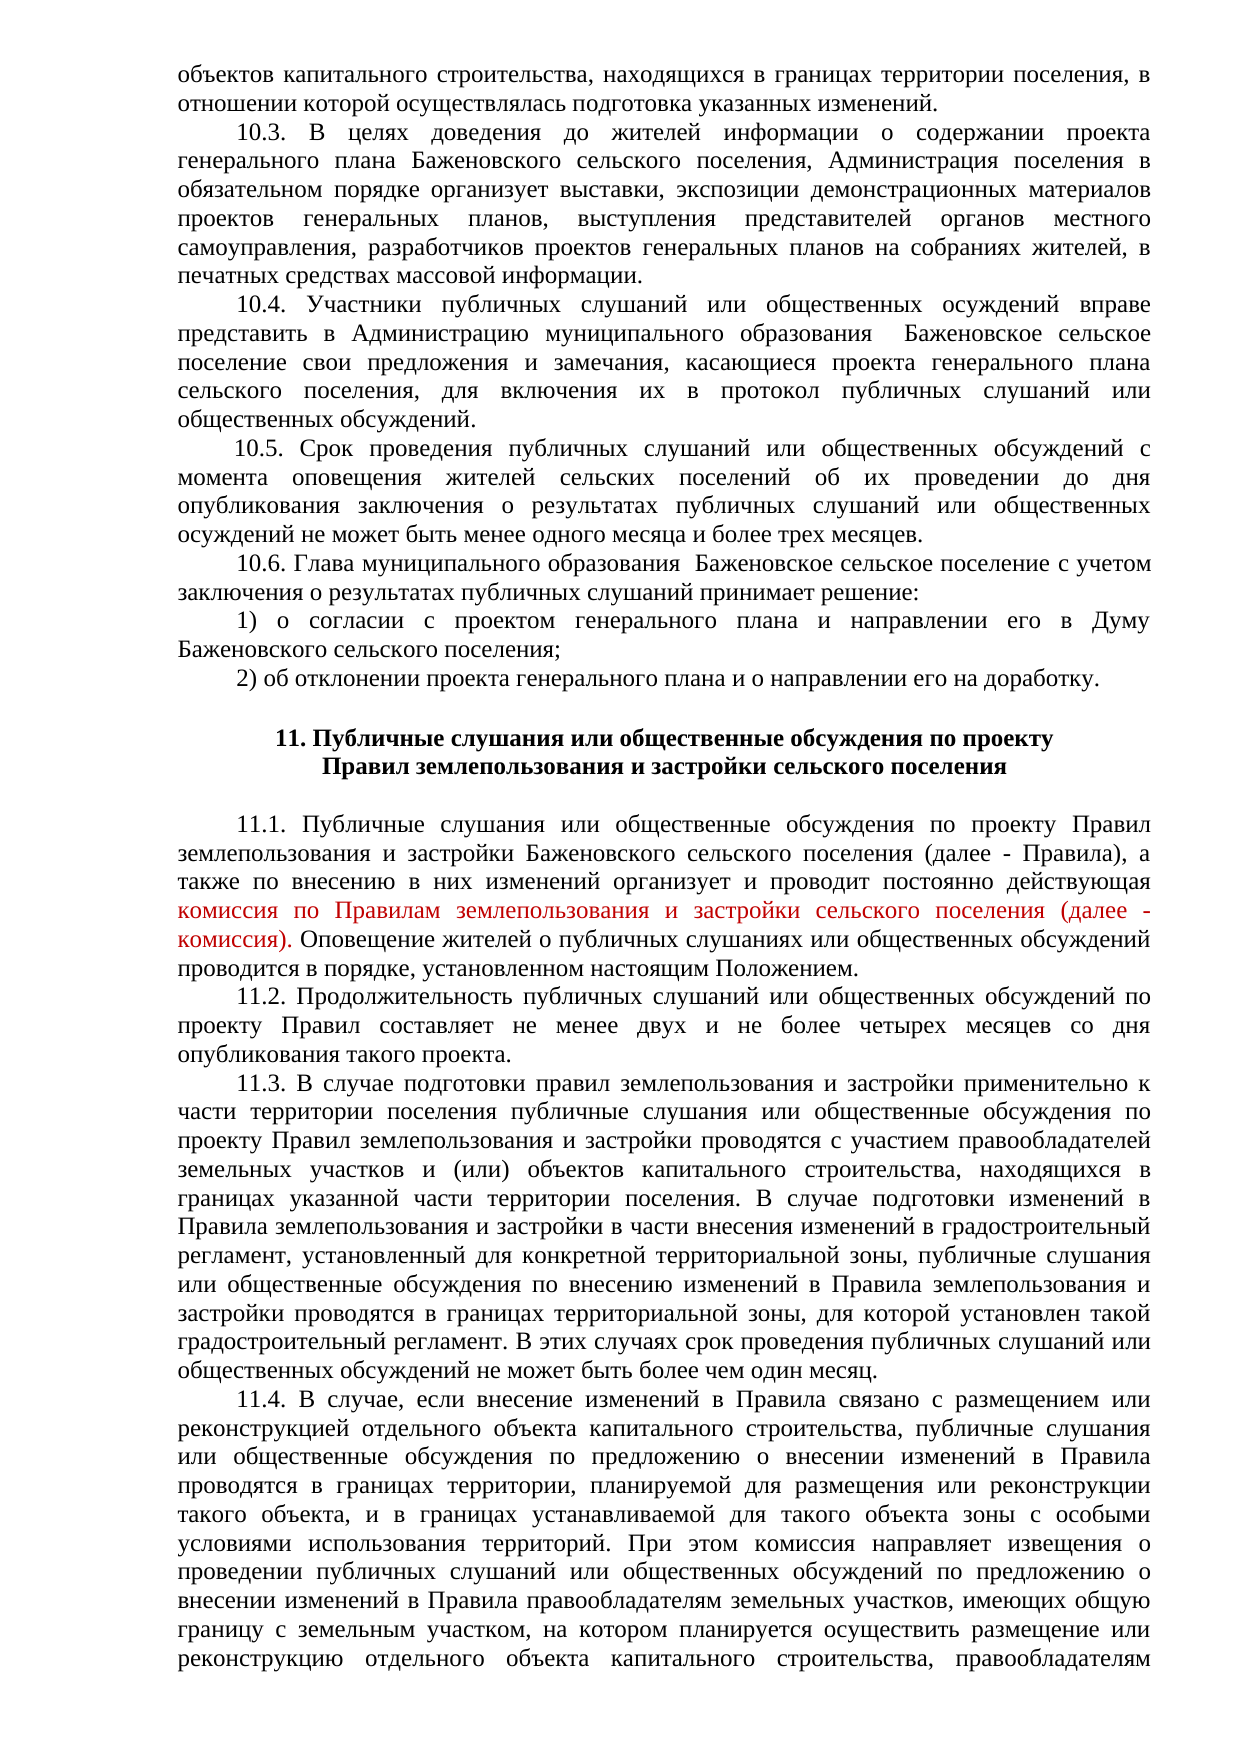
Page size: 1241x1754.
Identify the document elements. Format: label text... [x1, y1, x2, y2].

text 10.5. Срок проведения публичных слушаний или общественных обсуждений с момента оповещения жителей сельских поселений об их проведении до дня опубликования заключения о результатах публичных слушаний или общественных осуждений не может быть менее одного месяца и более трех месяцев. [177, 433, 1152, 548]
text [177, 59, 1152, 117]
text 1) о согласии с проектом генерального плана и направлении его в Думу Баженовского сельского поселения; [177, 605, 1152, 663]
text 10.4. Участники публичных слушаний или общественных осуждений вправе представить в Администрацию муниципального образования Баженовское сельское поселение свои предложения и замечания, касающиеся проекта генерального плана сельского поселения, для включения их в протокол публичных слушаний или общественных обсуждений. [177, 289, 1152, 433]
text Правил землепользования и застройки сельского поселения [177, 751, 1152, 780]
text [177, 1384, 1152, 1671]
text 10.6. Глава муниципального образования Баженовское сельское поселение с учетом заключения о результатах публичных слушаний принимает решение: [177, 548, 1152, 605]
text 10.3. В целях доведения до жителей информации о содержании проекта генерального плана Баженовского сельского поселения, Администрация поселения в обязательном порядке организует выставки, экспозиции демонстрационных материалов проектов генеральных планов, выступления представителей органов местного самоуправления, разработчиков проектов генеральных планов на собраниях жителей, в печатных средствах массовой информации. [177, 117, 1152, 289]
text 11.3. В случае подготовки правил землепользования и застройки применительно к части территории поселения публичные слушания или общественные обсуждения по проекту Правил землепользования и застройки проводятся с участием правообладателей земельных участков и (или) объектов капитального строительства, находящихся в границах указанной части территории поселения. В случае подготовки изменений в Правила землепользования и застройки в части внесения изменений в градостроительный регламент, установленный для конкретной территориальной зоны, публичные слушания или общественные обсуждения по внесению изменений в Правила землепользования и застройки проводятся в границах территориальной зоны, для которой установлен такой градостроительный регламент. В этих случаях срок проведения публичных слушаний или общественных обсуждений не может быть более чем один месяц. [177, 1068, 1152, 1384]
text 11. Публичные слушания или общественные обсуждения по проекту [177, 723, 1152, 751]
text 11.1. Публичные слушания или общественные обсуждения по проекту Правил землепользования и застройки Баженовского сельского поселения (далее - Правила), а также по внесению в них изменений организует и проводит постоянно действующая комиссия по Правилам землепользования и застройки сельского поселения (далее - комиссия). Оповещение жителей о публичных слушаниях или общественных обсуждений проводится в порядке, установленном настоящим Положением. [177, 809, 1152, 981]
text 2) об отклонении проекта генерального плана и о направлении его на доработку. [177, 663, 1152, 692]
text 11.2. Продолжительность публичных слушаний или общественных обсуждений по проекту Правил составляет не менее двух и не более четырех месяцев со дня опубликования такого проекта. [177, 981, 1152, 1068]
